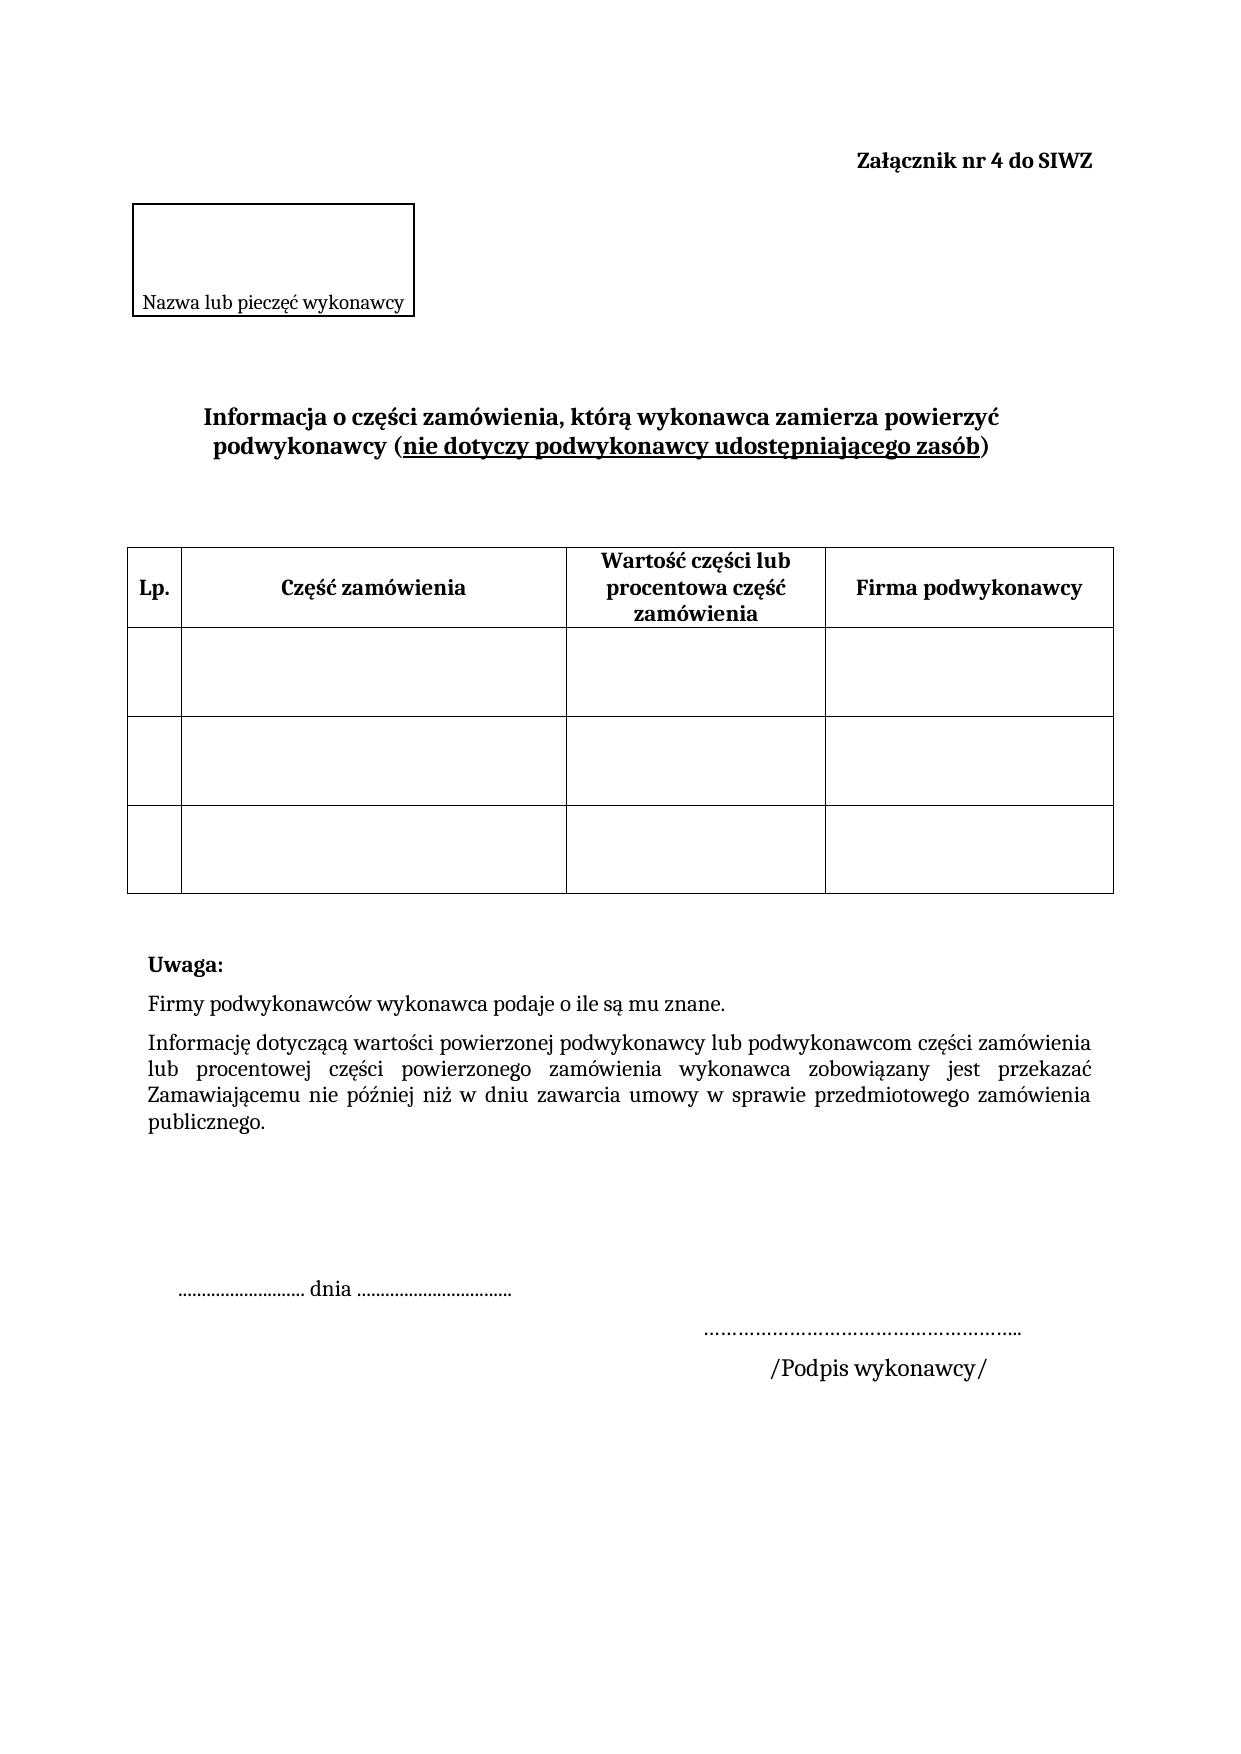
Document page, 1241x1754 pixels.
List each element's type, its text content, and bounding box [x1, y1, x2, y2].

text Uwaga: [148, 952, 1093, 978]
table_cell [826, 628, 1113, 716]
table_cell [128, 806, 181, 893]
table_cell [128, 628, 181, 716]
table_cell [826, 806, 1113, 893]
table_cell [182, 717, 566, 804]
subtitle Załącznik nr 4 do SIWZ [148, 148, 1093, 174]
text /Podpis wykonawcy/ [664, 1354, 1093, 1383]
text ........................... dnia ................................. [148, 1276, 1093, 1302]
table_header Firma podwykonawcy [826, 548, 1113, 627]
table_header Lp. [128, 548, 181, 627]
text Firmy podwykonawców wykonawca podaje o ile są mu znane. [148, 991, 1093, 1017]
table_cell [567, 628, 825, 716]
table_cell [182, 806, 566, 893]
table_cell [567, 806, 825, 893]
text podwykonawcy (nie dotyczy podwykonawcy udostępniającego zasób) [110, 432, 1093, 461]
table_header Część zamówienia [182, 548, 566, 627]
text ……………………………………………….. [148, 1315, 1093, 1341]
table_cell [826, 717, 1113, 804]
text Informacja o części zamówienia, którą wykonawca zamierza powierzyć [110, 403, 1093, 432]
table_header Nazwa lub pieczęć wykonawcy [134, 205, 413, 315]
table_cell [128, 717, 181, 804]
table_header Wartość części lub procentowa część zamówienia [567, 548, 825, 627]
table_cell [182, 628, 566, 716]
text Informację dotyczącą wartości powierzonej podwykonawcy lub podwykonawcom części zamówienia lub procentowej części powierzonego zamówienia wykonawca zobowiązany jest przekazać Zamawiającemu nie później niż w dniu zawarcia umowy w sprawie przedmiotowego zamówienia publicznego. [148, 1029, 1093, 1135]
table_cell [567, 717, 825, 804]
